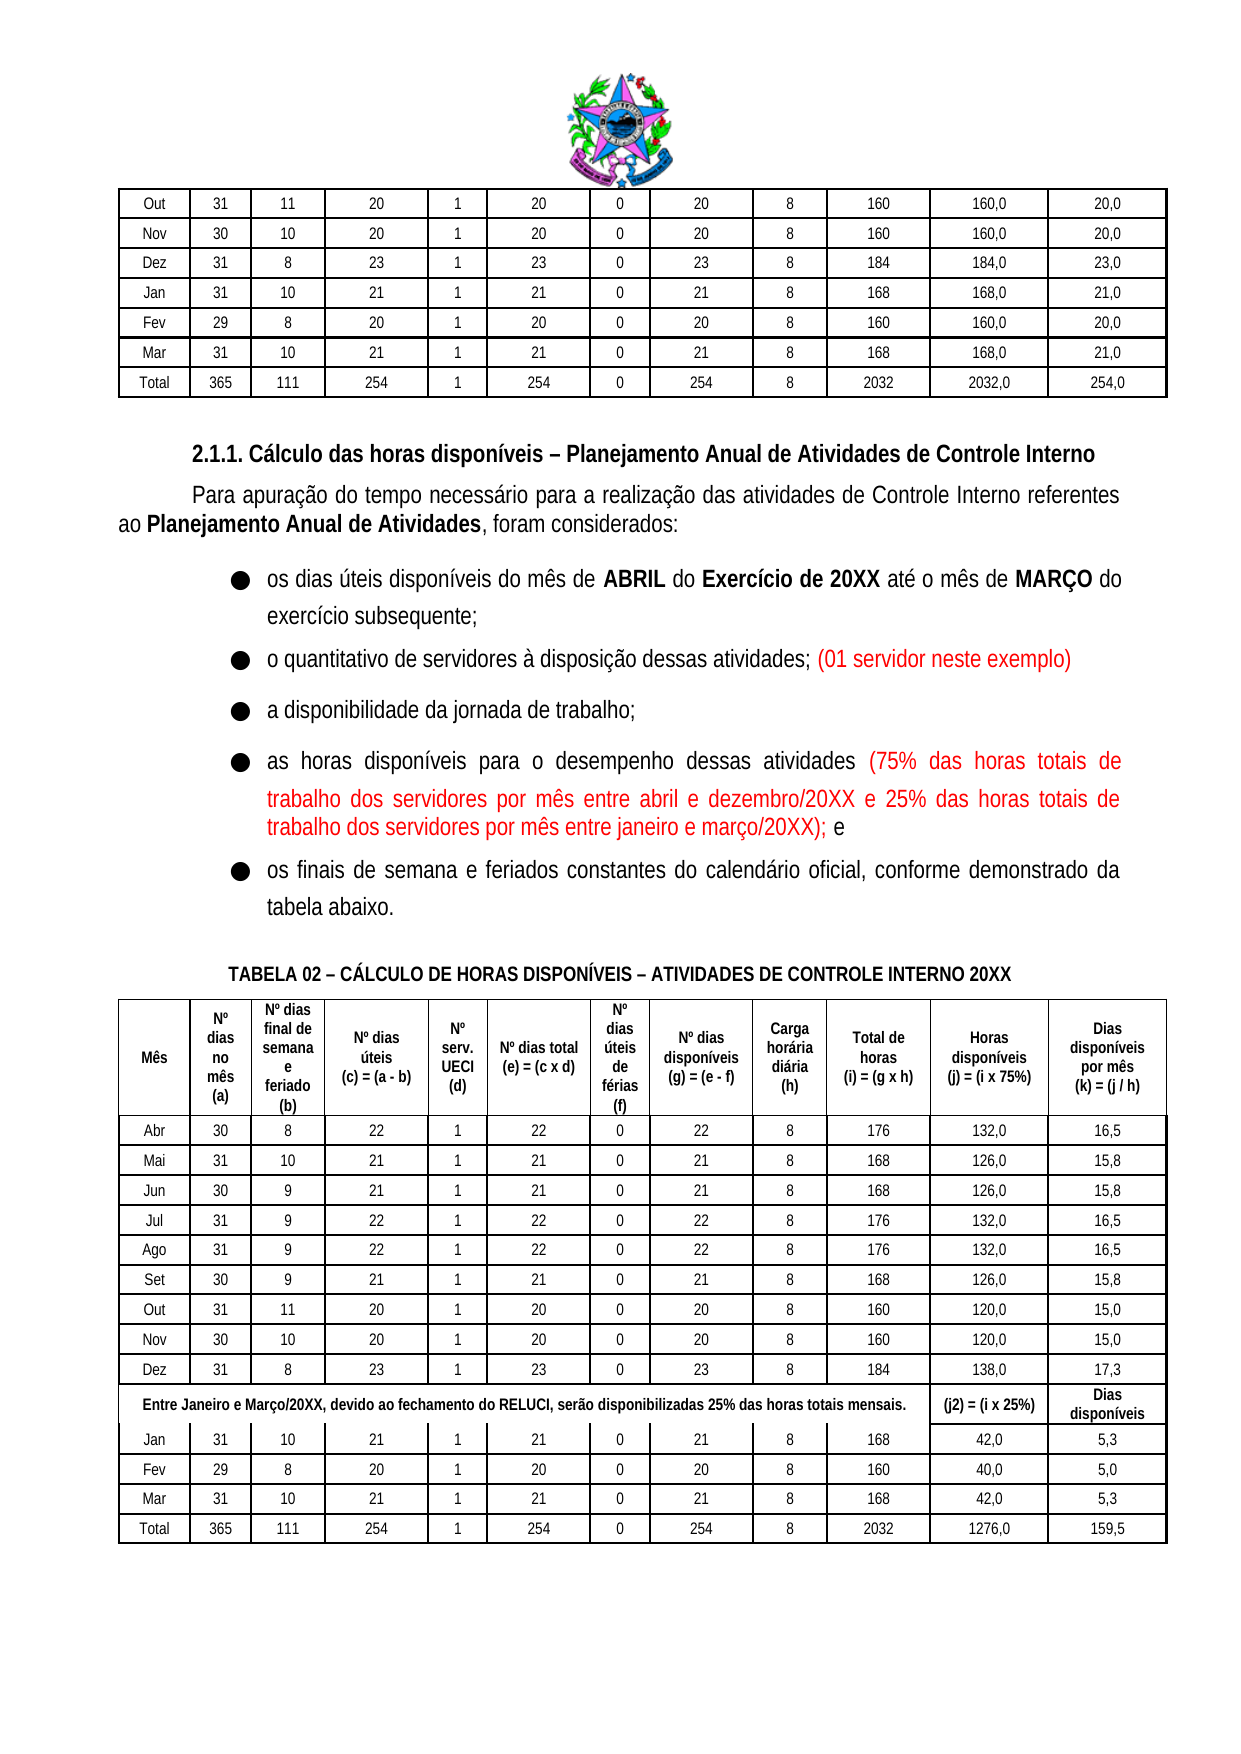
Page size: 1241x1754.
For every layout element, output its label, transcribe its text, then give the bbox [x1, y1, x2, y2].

table_cell 168 [828, 279, 929, 307]
table_cell 20 [488, 1455, 589, 1483]
table_cell 21,0 [1049, 339, 1165, 366]
table_cell 8 [754, 279, 826, 307]
table_cell 0 [591, 1423, 649, 1453]
table_cell 160 [828, 219, 929, 247]
table_cell 23 [326, 249, 427, 277]
table_cell 9 [252, 1206, 324, 1234]
table_cell 1 [429, 279, 486, 307]
table_cell 168,0 [931, 279, 1047, 307]
table_cell 31 [191, 1146, 250, 1174]
table_cell 8 [754, 1236, 826, 1263]
table_cell Set [120, 1266, 189, 1293]
table_cell 8 [754, 1515, 826, 1542]
table_cell Abr [120, 1116, 189, 1144]
table_cell 21 [651, 1423, 752, 1453]
table_cell 21 [488, 1485, 589, 1512]
table_cell 8 [754, 1485, 826, 1512]
table_cell 8 [754, 1116, 826, 1144]
table_cell 21 [651, 1146, 752, 1174]
table_cell 21 [651, 1266, 752, 1293]
table_cell 30 [191, 219, 250, 247]
table_cell 254 [488, 1515, 589, 1542]
table_cell 22 [326, 1206, 427, 1234]
table_cell 176 [828, 1206, 929, 1234]
table_cell Nov [120, 219, 189, 247]
table_cell 22 [326, 1236, 427, 1263]
table_cell 20 [651, 309, 752, 336]
table_cell 20,0 [1049, 190, 1165, 217]
table_cell 20 [326, 1455, 427, 1483]
table_cell 111 [252, 368, 324, 396]
table_cell 8 [754, 1295, 826, 1323]
table_cell 30 [191, 1266, 250, 1293]
table_cell 21 [326, 1485, 427, 1512]
table_cell 31 [191, 1295, 250, 1323]
table_cell 20 [326, 309, 427, 336]
table_cell 1 [429, 368, 486, 396]
table_cell 184,0 [931, 249, 1047, 277]
table_cell 126,0 [931, 1146, 1047, 1174]
table_cell 21 [326, 1266, 427, 1293]
table_cell 29 [191, 309, 250, 336]
table_cell 15,0 [1049, 1325, 1165, 1353]
table_cell 22 [651, 1206, 752, 1234]
table_cell 23 [326, 1355, 427, 1383]
table_header Horas disponíveis (j) = (i x 75%) [931, 1000, 1048, 1114]
table_cell Jan [120, 1423, 189, 1453]
table_cell 1 [429, 1116, 486, 1144]
table_cell 8 [754, 1146, 826, 1174]
table_cell 0 [591, 1116, 649, 1144]
table_cell 29 [191, 1455, 250, 1483]
table_cell 0 [591, 1355, 649, 1383]
table_cell 8 [252, 1116, 324, 1144]
table_cell 11 [252, 1295, 324, 1323]
table_cell 9 [252, 1236, 324, 1263]
table_cell Out [120, 190, 189, 217]
table_cell 20 [326, 1325, 427, 1353]
table_cell 20 [488, 1325, 589, 1353]
table_cell 15,8 [1049, 1266, 1165, 1293]
table_cell Mai [120, 1146, 189, 1174]
table_cell 8 [754, 1266, 826, 1293]
table_cell 8 [754, 1355, 826, 1383]
table_cell 31 [191, 1485, 250, 1512]
table_cell 2032,0 [931, 368, 1047, 396]
table_cell 10 [252, 1423, 324, 1453]
list as horas disponíveis para o desempenho dessas atividades (75% das horas totais de trabalho dos servidores por mês entre abril e dezembro/20XX e 25% das horas totais de trabalho dos servidores por mês entre janeiro e março/20XX); e [229, 732, 1122, 841]
table_cell 20 [488, 1295, 589, 1323]
table_cell 10 [252, 1325, 324, 1353]
table_cell 120,0 [931, 1325, 1047, 1353]
table_header Nº dias úteis de férias (f) [591, 1000, 649, 1114]
table_cell 254 [651, 1515, 752, 1542]
table_cell 10 [252, 1485, 324, 1512]
table_cell Out [120, 1295, 189, 1323]
table_cell 168 [828, 1146, 929, 1174]
table_cell 20 [651, 1325, 752, 1353]
table_cell 8 [754, 1206, 826, 1234]
table_cell 160,0 [931, 190, 1047, 217]
table_cell 0 [591, 190, 649, 217]
table_header Nº serv. UECI (d) [429, 1000, 487, 1114]
table_cell 40,0 [931, 1455, 1047, 1483]
table_cell 160,0 [931, 309, 1047, 336]
table_cell 31 [191, 1355, 250, 1383]
table_cell 9 [252, 1266, 324, 1293]
table_cell 20,0 [1049, 219, 1165, 247]
table_cell 8 [754, 190, 826, 217]
table_cell 20 [488, 219, 589, 247]
table_cell 23 [488, 249, 589, 277]
table_cell 8 [252, 309, 324, 336]
table_cell Entre Janeiro e Março/20XX, devido ao fechamento do RELUCI, serão disponibilizadas 25% das horas totais mensais. [119, 1385, 929, 1423]
table_cell 20 [326, 219, 427, 247]
table_cell 8 [252, 1455, 324, 1483]
table_cell 0 [591, 1146, 649, 1174]
table_cell 0 [591, 1236, 649, 1263]
table_cell 31 [191, 1206, 250, 1234]
table_cell 1 [429, 1325, 486, 1353]
table_cell 20 [651, 1295, 752, 1323]
table_cell 176 [828, 1116, 929, 1144]
table_cell Dias disponíveis [1049, 1385, 1165, 1423]
table_cell 111 [252, 1515, 324, 1542]
table_cell 1 [429, 1515, 486, 1542]
table_cell 20 [326, 190, 427, 217]
table_cell 0 [591, 368, 649, 396]
table_cell 30 [191, 1325, 250, 1353]
table_cell 42,0 [931, 1425, 1047, 1453]
table_cell 22 [488, 1116, 589, 1144]
table_cell 168,0 [931, 339, 1047, 366]
table_cell 1 [429, 1176, 486, 1204]
table_cell 21 [488, 279, 589, 307]
table_header Total de horas (i) = (g x h) [827, 1000, 930, 1114]
table_cell 159,5 [1049, 1515, 1165, 1542]
table_cell 21 [488, 339, 589, 366]
table_header Mês [119, 1000, 189, 1114]
table_cell 16,5 [1049, 1206, 1165, 1234]
table_cell 23 [488, 1355, 589, 1383]
table_cell 10 [252, 279, 324, 307]
table_cell 20 [488, 309, 589, 336]
table_cell 31 [191, 190, 250, 217]
table_cell 10 [252, 1146, 324, 1174]
table_cell 1 [429, 219, 486, 247]
table_cell Jun [120, 1176, 189, 1204]
table_cell 1 [429, 1423, 486, 1453]
table_cell 10 [252, 339, 324, 366]
table_cell 21 [326, 279, 427, 307]
table_cell 8 [252, 249, 324, 277]
table_cell 1 [429, 1236, 486, 1263]
table_cell 0 [591, 1295, 649, 1323]
table_cell 22 [488, 1206, 589, 1234]
table_cell 8 [754, 1423, 826, 1453]
table_cell 21 [326, 1146, 427, 1174]
table_cell 17,3 [1049, 1355, 1165, 1383]
table_cell 8 [754, 1176, 826, 1204]
list a disponibilidade da jornada de trabalho; [229, 681, 1122, 732]
table_cell 184 [828, 249, 929, 277]
table_cell 8 [754, 219, 826, 247]
table_cell 1 [429, 1146, 486, 1174]
table_cell 8 [754, 1325, 826, 1353]
table_cell 0 [591, 279, 649, 307]
table_cell 23 [651, 249, 752, 277]
table_header Nº dias no mês (a) [191, 1000, 251, 1114]
list os dias úteis disponíveis do mês de ABRIL do Exercício de 20XX até o mês de MARÇO do exercício subsequente; [229, 550, 1122, 630]
table_cell Total [120, 368, 189, 396]
table_cell 1 [429, 1266, 486, 1293]
table_cell 15,8 [1049, 1146, 1165, 1174]
table_cell Fev [120, 309, 189, 336]
text 2.1.1. Cálculo das horas disponíveis – Planejamento Anual de Atividades de Controle Interno [118, 439, 1122, 468]
table_cell 365 [191, 368, 250, 396]
table_cell 0 [591, 1266, 649, 1293]
table_cell 10 [252, 219, 324, 247]
table_cell 120,0 [931, 1295, 1047, 1323]
table_cell 160,0 [931, 219, 1047, 247]
table_cell 8 [252, 1355, 324, 1383]
table_cell 16,5 [1049, 1236, 1165, 1263]
table_cell 138,0 [931, 1355, 1047, 1383]
table_cell 254,0 [1049, 368, 1165, 396]
table_cell 254 [326, 368, 427, 396]
table_cell 0 [591, 219, 649, 247]
table_cell 8 [754, 309, 826, 336]
table_cell 21 [326, 1423, 427, 1453]
table_cell 168 [828, 1423, 929, 1453]
table_cell 5,0 [1049, 1455, 1165, 1483]
table_cell 0 [591, 1176, 649, 1204]
table_cell 160 [828, 1325, 929, 1353]
table_cell 132,0 [931, 1116, 1047, 1144]
table_cell 22 [651, 1116, 752, 1144]
table_cell 23,0 [1049, 249, 1165, 277]
table_cell 30 [191, 1176, 250, 1204]
table_header Carga horária diária (h) [753, 1000, 826, 1114]
table_cell 31 [191, 279, 250, 307]
table_cell 132,0 [931, 1236, 1047, 1263]
table_cell 20 [651, 190, 752, 217]
table_cell 22 [488, 1236, 589, 1263]
text TABELA 02 – CÁLCULO DE HORAS DISPONÍVEIS – ATIVIDADES DE CONTROLE INTERNO 20XX [118, 962, 1122, 986]
table_cell 30 [191, 1116, 250, 1144]
table_cell 11 [252, 190, 324, 217]
table_cell 31 [191, 1236, 250, 1263]
table_cell 21 [651, 1176, 752, 1204]
table_cell 16,5 [1049, 1116, 1165, 1144]
table_cell 184 [828, 1355, 929, 1383]
table_cell 365 [191, 1515, 250, 1542]
table_cell 0 [591, 309, 649, 336]
table_cell 1 [429, 190, 486, 217]
table_cell 8 [754, 249, 826, 277]
table_cell 21 [651, 279, 752, 307]
table_cell 8 [754, 368, 826, 396]
table_cell 126,0 [931, 1266, 1047, 1293]
table_cell Mar [120, 1485, 189, 1512]
table_cell 21 [326, 339, 427, 366]
table_cell Ago [120, 1236, 189, 1263]
table_cell Dez [120, 249, 189, 277]
table_cell 0 [591, 1206, 649, 1234]
table_cell 2032 [828, 1515, 929, 1542]
table_cell 176 [828, 1236, 929, 1263]
table_cell 0 [591, 339, 649, 366]
list o quantitativo de servidores à disposição dessas atividades; (01 servidor neste exemplo) [229, 630, 1122, 681]
table_cell 0 [591, 1455, 649, 1483]
table_cell 9 [252, 1176, 324, 1204]
table_header Dias disponíveis por mês (k) = (j / h) [1049, 1000, 1166, 1114]
table_cell 1 [429, 1485, 486, 1512]
table_cell 168 [828, 1266, 929, 1293]
list os finais de semana e feriados constantes do calendário oficial, conforme demonstrado da tabela abaixo. [229, 841, 1122, 921]
table_cell 0 [591, 1325, 649, 1353]
table_cell 22 [651, 1236, 752, 1263]
table_cell 1 [429, 1206, 486, 1234]
picture [566, 73, 674, 188]
table_cell 160 [828, 190, 929, 217]
table_cell 168 [828, 1176, 929, 1204]
table_cell (j2) = (i x 25%) [931, 1385, 1047, 1423]
table_cell 0 [591, 1485, 649, 1512]
table_cell 15,0 [1049, 1295, 1165, 1323]
table_cell 254 [326, 1515, 427, 1542]
table_cell Total [120, 1515, 189, 1542]
table_cell 160 [828, 1455, 929, 1483]
table_cell 21,0 [1049, 279, 1165, 307]
table_header Nº dias final de semana e feriado (b) [252, 1000, 324, 1114]
table_cell 20 [651, 1455, 752, 1483]
table_cell 0 [591, 249, 649, 277]
table_cell Dez [120, 1355, 189, 1383]
table_cell 1 [429, 1455, 486, 1483]
table_cell 31 [191, 249, 250, 277]
table_cell 1 [429, 339, 486, 366]
table_cell Jul [120, 1206, 189, 1234]
table_cell 1 [429, 1295, 486, 1323]
table_cell 126,0 [931, 1176, 1047, 1204]
table_cell 23 [651, 1355, 752, 1383]
table_cell 160 [828, 309, 929, 336]
table_cell 1 [429, 249, 486, 277]
text Para apuração do tempo necessário para a realização das atividades de Controle Interno referentes ao Planejamento Anual de Atividades, foram considerados: [118, 480, 1122, 538]
table_cell Nov [120, 1325, 189, 1353]
table_cell 31 [191, 1423, 250, 1453]
table_cell 8 [754, 1455, 826, 1483]
table_cell Fev [120, 1455, 189, 1483]
table_cell 20 [651, 219, 752, 247]
table_cell 0 [591, 1515, 649, 1542]
table_cell 160 [828, 1295, 929, 1323]
table_cell 21 [651, 1485, 752, 1512]
table_cell 20 [488, 190, 589, 217]
table_cell 15,8 [1049, 1176, 1165, 1204]
table_cell 42,0 [931, 1485, 1047, 1512]
table_cell 168 [828, 339, 929, 366]
table_cell 21 [488, 1146, 589, 1174]
table_cell 21 [488, 1266, 589, 1293]
table_cell 1276,0 [931, 1515, 1047, 1542]
table_cell Jan [120, 279, 189, 307]
table_cell Mar [120, 339, 189, 366]
table_cell 21 [488, 1423, 589, 1453]
table_header Nº dias total (e) = (c x d) [488, 1000, 590, 1114]
table_cell 20,0 [1049, 309, 1165, 336]
table_cell 5,3 [1049, 1485, 1165, 1512]
table_cell 132,0 [931, 1206, 1047, 1234]
table_header Nº dias úteis (c) = (a - b) [325, 1000, 428, 1114]
table_cell 31 [191, 339, 250, 366]
table_cell 2032 [828, 368, 929, 396]
table_cell 5,3 [1049, 1425, 1165, 1453]
table_cell 22 [326, 1116, 427, 1144]
table_cell 1 [429, 309, 486, 336]
table_header Nº dias disponíveis (g) = (e - f) [650, 1000, 752, 1114]
table_cell 21 [326, 1176, 427, 1204]
table_cell 8 [754, 339, 826, 366]
table_cell 1 [429, 1355, 486, 1383]
table_cell 21 [488, 1176, 589, 1204]
table_cell 168 [828, 1485, 929, 1512]
table_cell 21 [651, 339, 752, 366]
table_cell 254 [488, 368, 589, 396]
table_cell 20 [326, 1295, 427, 1323]
table_cell 254 [651, 368, 752, 396]
